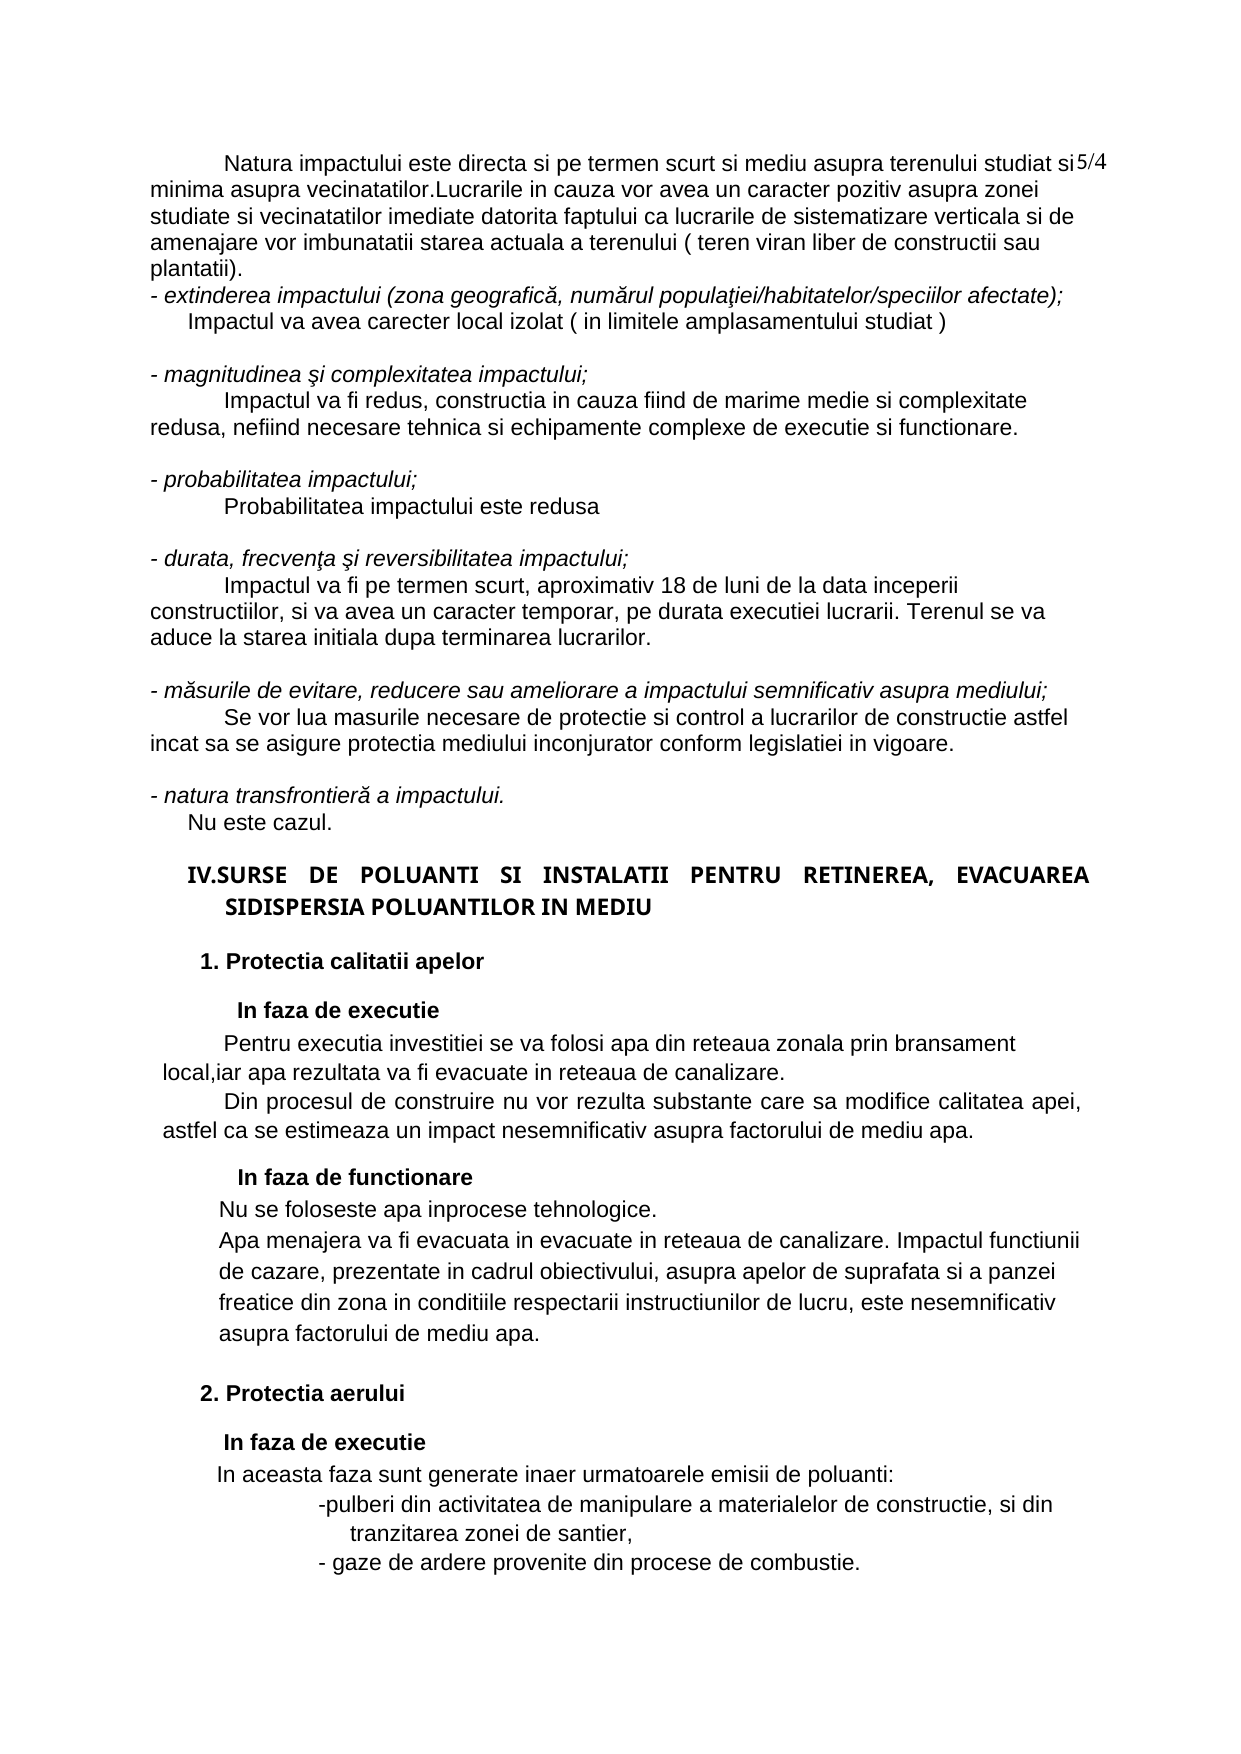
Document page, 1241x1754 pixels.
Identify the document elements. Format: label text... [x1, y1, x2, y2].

list Impactul va avea carecter local izolat ( in limitele amplasamentului studiat ) [187, 308, 1090, 334]
text Impactul va fi pe termen scurt, aproximativ 18 de luni de la data inceperii constructiilor, si va avea un caracter temporar, pe durata executiei lucrarii. Terenul se va aduce la starea initiala dupa terminarea lucrarilor. [150, 572, 1090, 651]
text 1. Protectia calitatii apelor [200, 948, 1090, 974]
text - natura transfrontieră a impactului. [150, 782, 1090, 809]
list IV.SURSE DE POLUANTI SI INSTALATII PENTRU RETINEREA, EVACUAREA SIDISPERSIA POLUANTILOR IN MEDIU [187, 859, 1090, 922]
text Pentru executia investitiei se va folosi apa din reteaua zonala prin bransament local,iar apa rezultata va fi evacuate in reteaua de canalizare. [162, 1028, 1083, 1086]
text Nu se foloseste apa inprocese tehnologice. [219, 1194, 1090, 1223]
text In faza de executie [223, 1429, 1090, 1455]
text - extinderea impactului (zona geografică, numărul populaţiei/habitatelor/speciilor afectate); [150, 282, 1090, 308]
list Nu este cazul. [187, 809, 1090, 835]
text - durata, frecvenţa şi reversibilitatea impactului; [150, 545, 1090, 572]
text - măsurile de evitare, reducere sau ameliorare a impactului semnificativ asupra mediului; [150, 677, 1090, 703]
text In aceasta faza sunt generate inaer urmatoarele emisii de poluanti: [216, 1459, 1090, 1488]
text Din procesul de construire nu vor rezulta substante care sa modifice calitatea apei, astfel ca se estimeaza un impact nesemnificativ asupra factorului de mediu apa. [162, 1086, 1082, 1144]
text In faza de functionare [237, 1163, 1090, 1190]
text Impactul va fi redus, constructia in cauza fiind de marime medie si complexitate redusa, nefiind necesare tehnica si echipamente complexe de executie si functionare. [150, 387, 1090, 440]
text Apa menajera va fi evacuata in evacuate in reteaua de canalizare. Impactul functiunii de cazare, prezentate in cadrul obiectivului, asupra apelor de suprafata si a panzei freatice din zona in conditiile respectarii instructiunilor de lucru, este nesemnificativ asupra factorului de mediu apa. [219, 1223, 1083, 1348]
text - probabilitatea impactului; [150, 466, 1090, 493]
text In faza de executie [237, 997, 1090, 1024]
text Se vor lua masurile necesare de protectie si control a lucrarilor de constructie astfel incat sa se asigure protectia mediului inconjurator conform legislatiei in vigoare. [150, 703, 1090, 756]
text - gaze de ardere provenite din procese de combustie. [318, 1547, 1082, 1577]
text -pulberi din activitatea de manipulare a materialelor de constructie, si din tranzitarea zonei de santier, [318, 1489, 1082, 1547]
text - magnitudinea şi complexitatea impactului; [150, 361, 1090, 387]
text Probabilitatea impactului este redusa [150, 493, 1090, 519]
text Natura impactului este directa si pe termen scurt si mediu asupra terenului studiat si minima asupra vecinatatilor.Lucrarile in cauza vor avea un caracter pozitiv asupra zonei studiate si vecinatatilor imediate datorita faptului ca lucrarile de sistematizare verticala si de amenajare vor imbunatatii starea actuala a terenului ( teren viran liber de constructii sau plantatii). [150, 150, 1090, 282]
text 2. Protectia aerului [200, 1379, 1090, 1406]
